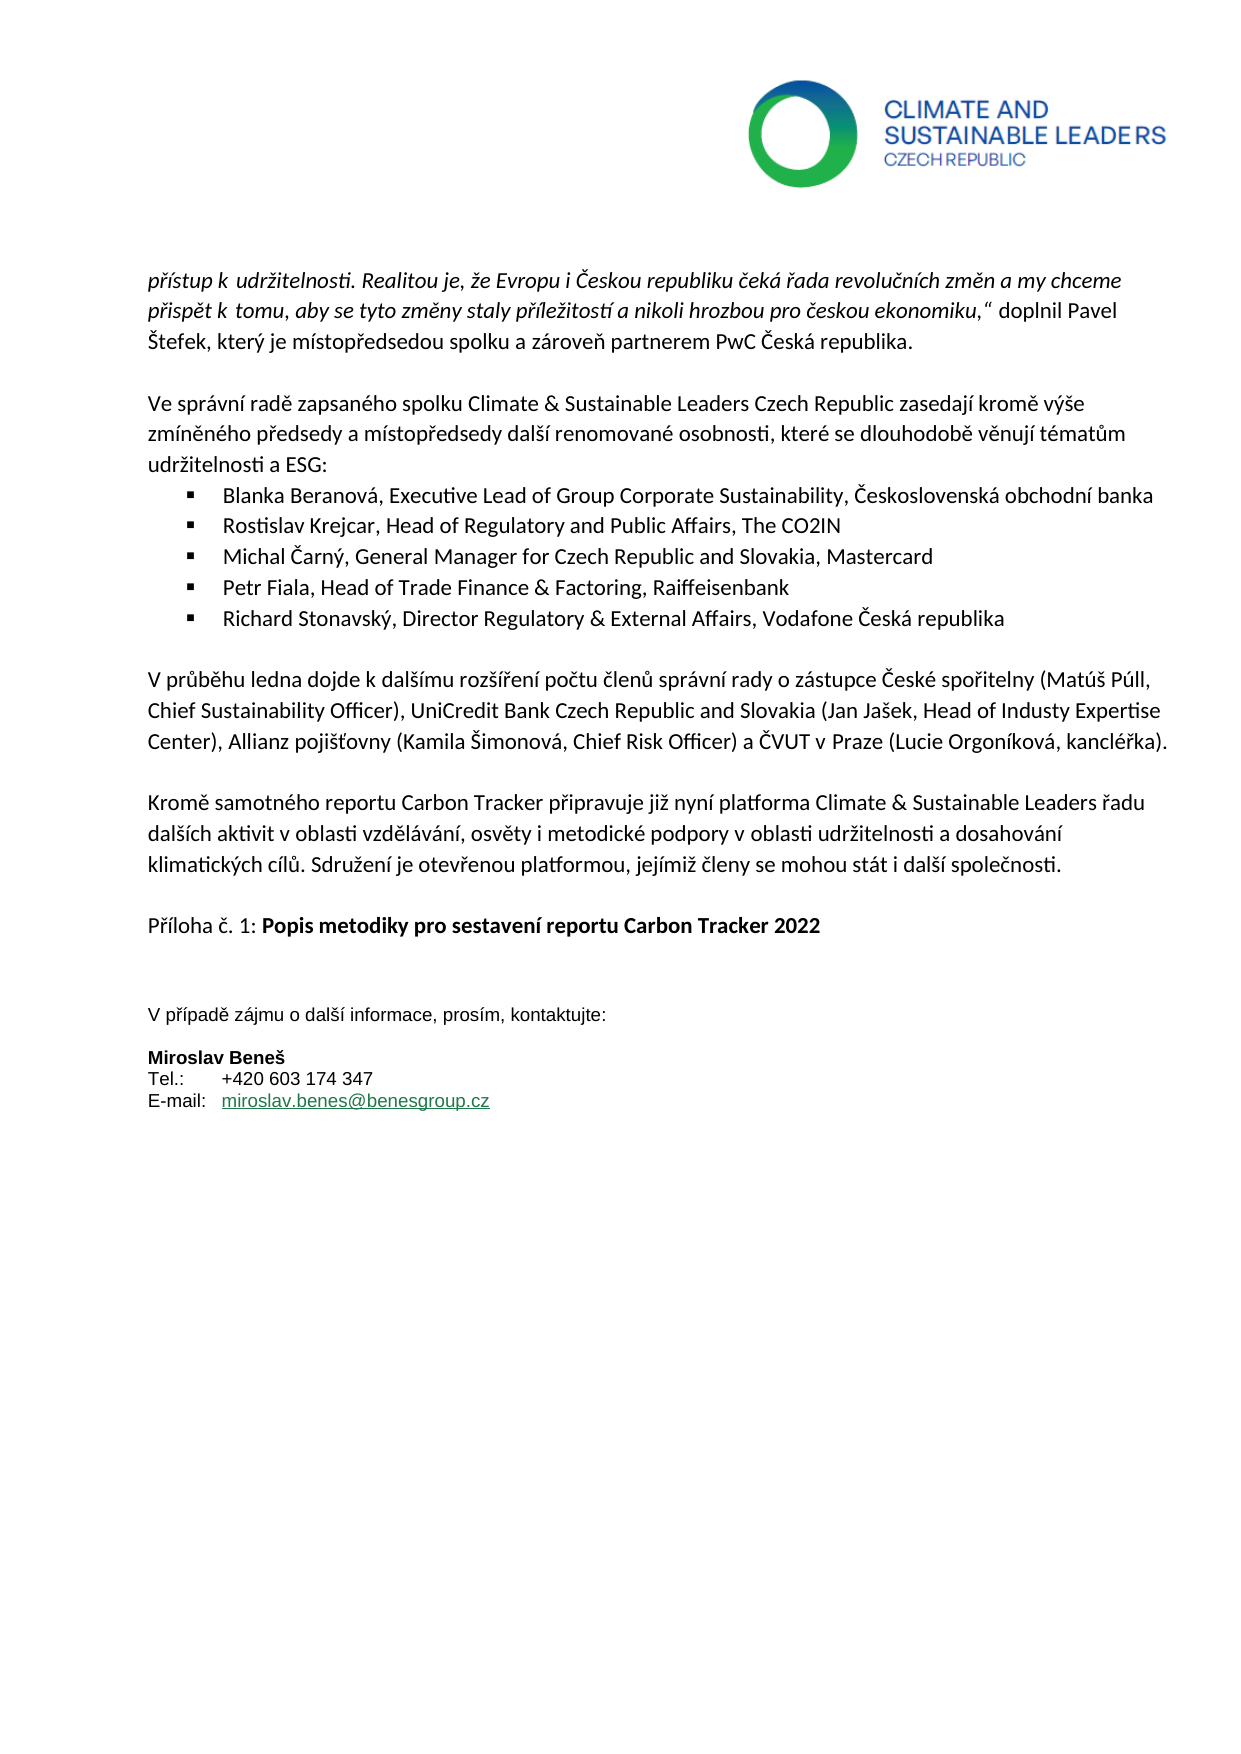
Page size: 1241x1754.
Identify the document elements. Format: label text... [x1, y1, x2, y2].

list Richard Stonavský, Director Regulatory & External Affairs, Vodafone Česká republika [185, 604, 1181, 632]
list Petr Fiala, Head of Trade Finance & Factoring, Raiffeisenbank [185, 573, 1181, 601]
list Michal Čarný, General Manager for Czech Republic and Slovakia, Mastercard [185, 542, 1181, 570]
text Příloha č. 1: Popis metodiky pro sestavení reportu Carbon Tracker 2022 [148, 911, 1181, 939]
text Tel.: +420 603 174 347 [148, 1068, 1181, 1089]
list Rostislav Krejcar, Head of Regulatory and Public Affairs, The CO2IN [185, 512, 1181, 540]
text Kromě samotného reportu Carbon Tracker připravuje již nyní platforma Climate & Sustainable Leaders řadu dalších aktivit v oblasti vzdělávání, osvěty i metodické podpory v oblasti udržitelnosti a dosahování klimatických cílů. Sdružení je otevřenou platformou, jejímiž členy se mohou stát i další společnosti. [148, 788, 1181, 878]
text Miroslav Beneš [148, 1046, 1181, 1068]
text V případě zájmu o další informace, prosím, kontaktujte: [148, 1003, 1181, 1025]
text Ve správní radě zapsaného spolku Climate & Sustainable Leaders Czech Republic zasedají kromě výše zmíněného předsedy a místopředsedy další renomované osobnosti, které se dlouhodobě věnují tématům udržitelnosti a ESG: [148, 389, 1181, 478]
text E-mail: miroslav.benes@benesgroup.cz [148, 1089, 1181, 1111]
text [148, 266, 1181, 355]
list Blanka Beranová, Executive Lead of Group Corporate Sustainability, Československá obchodní banka [185, 481, 1181, 509]
text V průběhu ledna dojde k dalšímu rozšíření počtu členů správní rady o zástupce České spořitelny (Matúš Púll, Chief Sustainability Officer), UniCredit Bank Czech Republic and Slovakia (Jan Jašek, Head of Industy Expertise Center), Allianz pojišťovny (Kamila Šimonová, Chief Risk Officer) a ČVUT v Praze (Lucie Orgoníková, kancléřka). [148, 665, 1181, 755]
